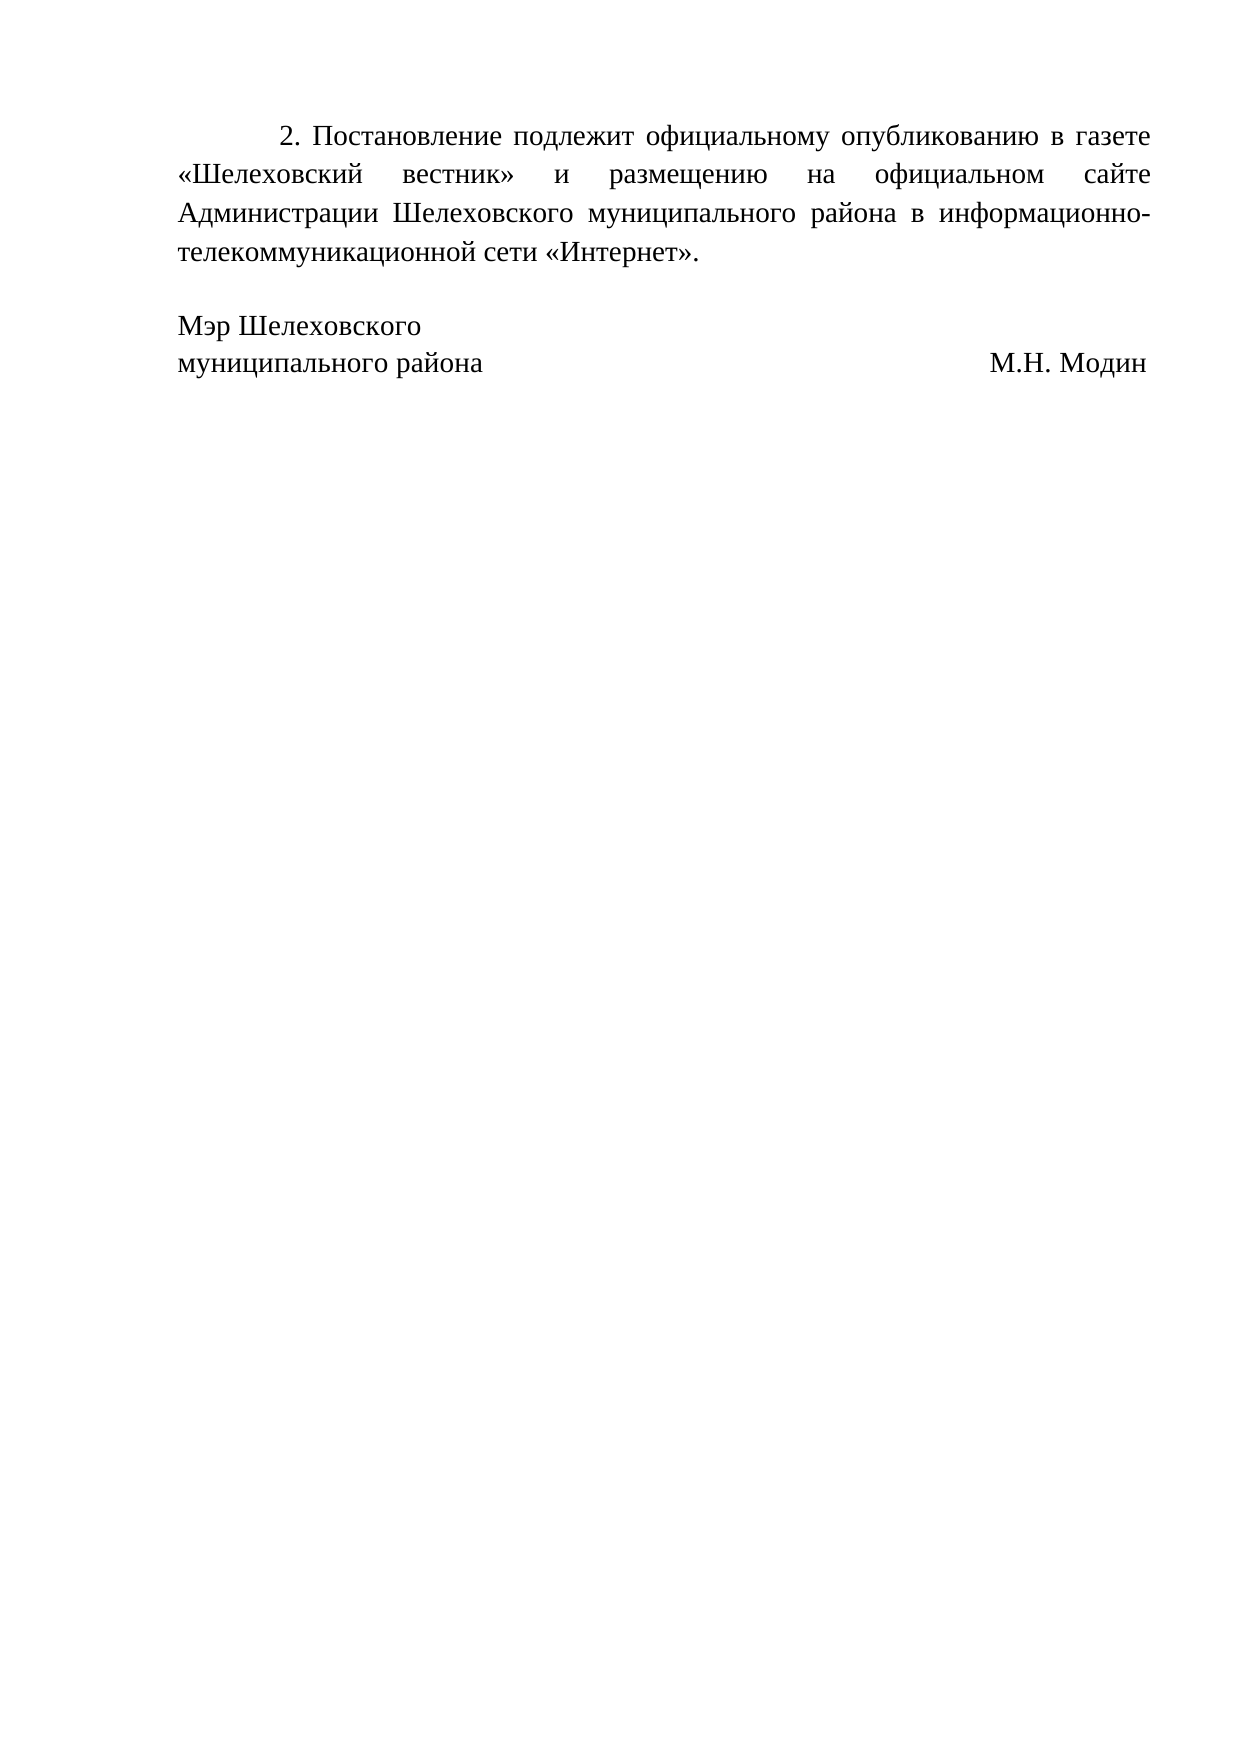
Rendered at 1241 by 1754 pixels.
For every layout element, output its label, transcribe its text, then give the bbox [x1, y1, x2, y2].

text 2. Постановление подлежит официальному опубликованию в газете «Шелеховский вестник» и размещению на официальном сайте Администрации Шелеховского муниципального района в информационно-телекоммуникационной сети «Интернет». [177, 118, 1152, 267]
text муниципального района М.Н. Модин [177, 345, 1152, 379]
text Мэр Шелеховского [177, 308, 1152, 342]
